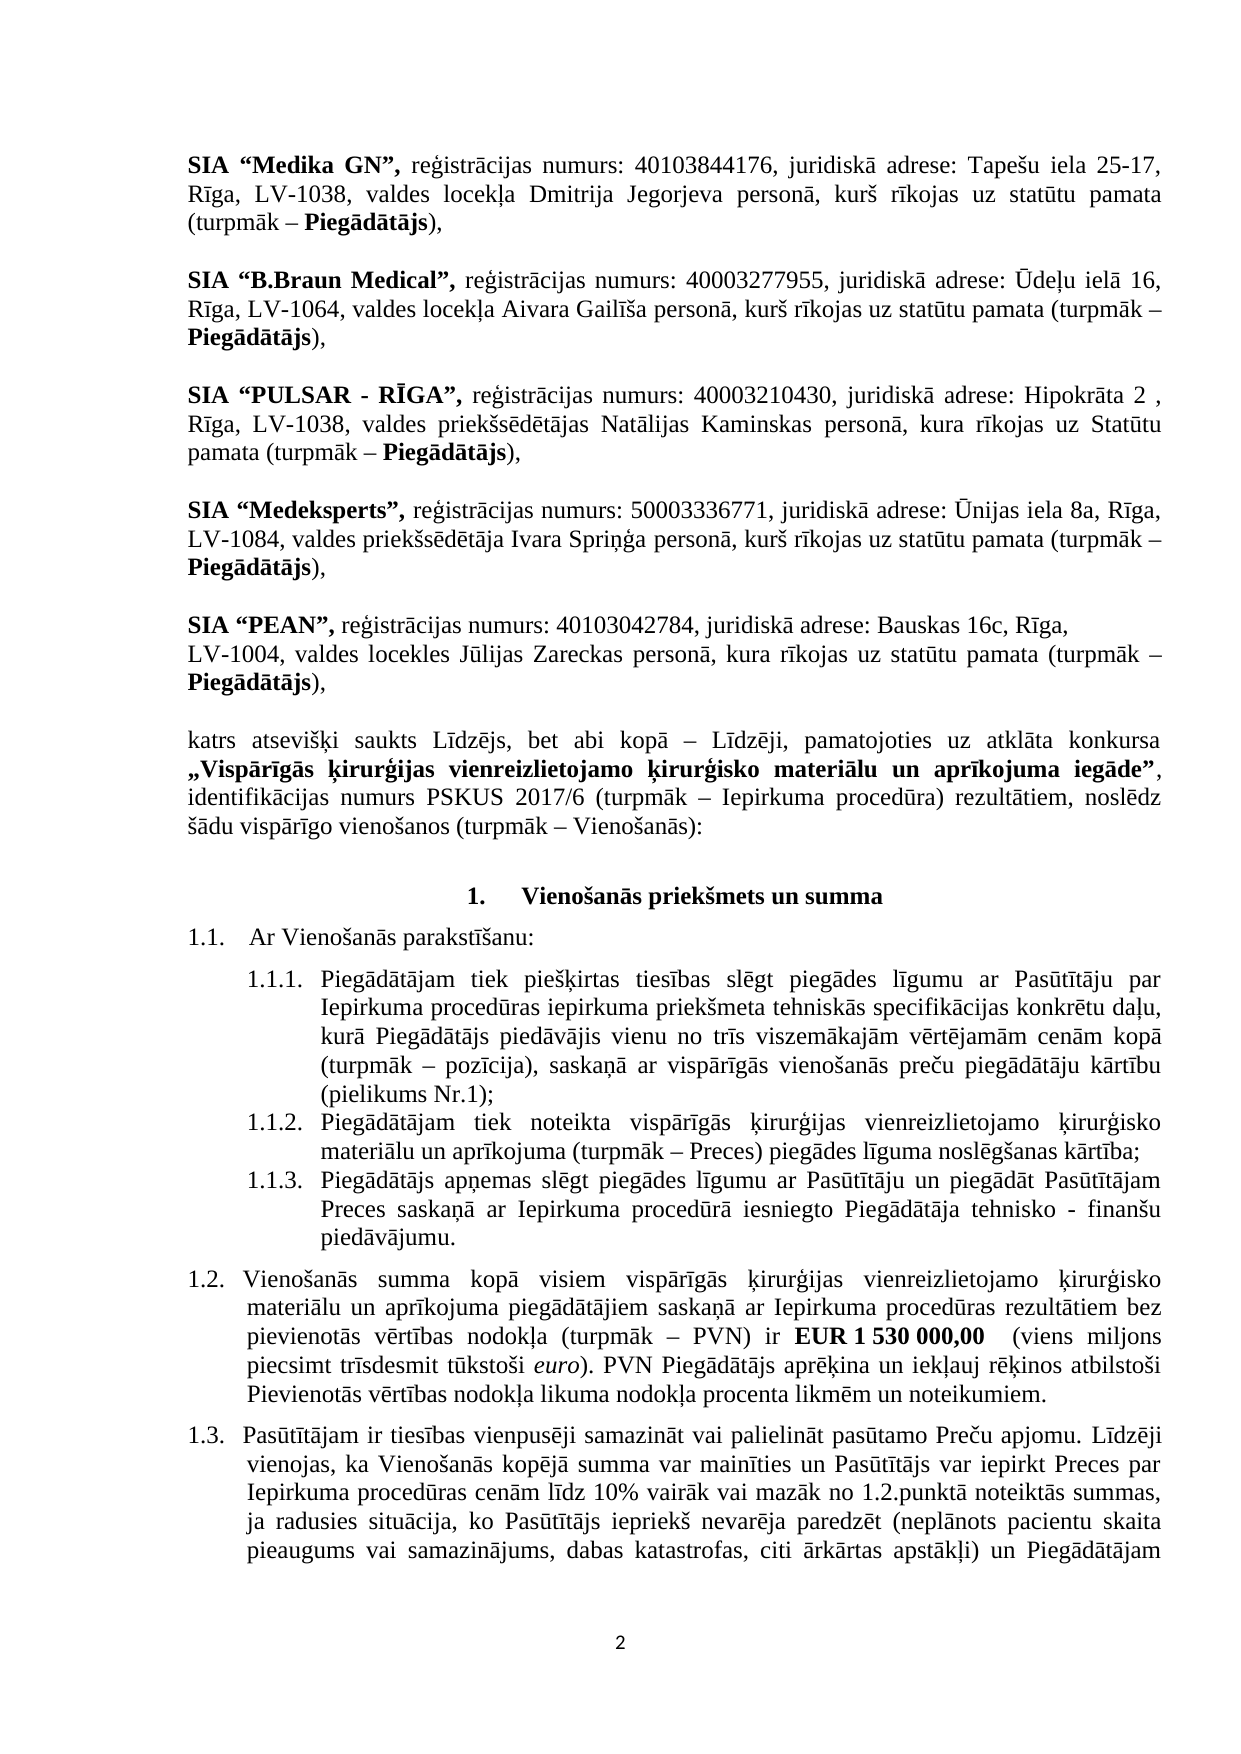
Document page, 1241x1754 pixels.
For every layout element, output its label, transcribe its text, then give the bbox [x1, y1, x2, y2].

text SIA “B.Braun Medical”, reģistrācijas numurs: 40003277955, juridiskā adrese: Ūdeļu ielā 16, Rīga, LV-1064, valdes locekļa Aivara Gailīša personā, kurš rīkojas uz statūtu pamata (turpmāk – Piegādātājs), [187, 265, 1162, 351]
text SIA “Medika GN”, reģistrācijas numurs: 40103844176, juridiskā adrese: Tapešu iela 25-17, Rīga, LV-1038, valdes locekļa Dmitrija Jegorjeva personā, kurš rīkojas uz statūtu pamata (turpmāk – Piegādātājs), [187, 150, 1162, 236]
list Piegādātājam tiek piešķirtas tiesības slēgt piegādes līgumu ar Pasūtītāju par Iepirkuma procedūras iepirkuma priekšmeta tehniskās specifikācijas konkrētu daļu, kurā Piegādātājs piedāvājis vienu no trīs viszemākajām vērtējamām cenām kopā (turpmāk – pozīcija), saskaņā ar vispārīgās vienošanās preču piegādātāju kārtību (pielikums Nr.1); [247, 964, 1162, 1107]
list Piegādātājs apņemas slēgt piegādes līgumu ar Pasūtītāju un piegādāt Pasūtītājam Preces saskaņā ar Iepirkuma procedūrā iesniegto Piegādātāja tehnisko - finanšu piedāvājumu. [247, 1165, 1162, 1251]
text SIA “PULSAR - RĪGA”, reģistrācijas numurs: 40003210430, juridiskā adrese: Hipokrāta 2 , Rīga, LV-1038, valdes priekšsēdētājas Natālijas Kaminskas personā, kura rīkojas uz Statūtu pamata (turpmāk – Piegādātājs), [187, 380, 1162, 466]
text LV-1004, valdes locekles Jūlijas Zareckas personā, kura rīkojas uz statūtu pamata (turpmāk – Piegādātājs), [187, 639, 1162, 696]
list Piegādātājam tiek noteikta vispārīgās ķirurģijas vienreizlietojamo ķirurģisko materiālu un aprīkojuma (turpmāk – Preces) piegādes līguma noslēgšanas kārtība; [247, 1107, 1162, 1165]
text SIA “Medeksperts”, reģistrācijas numurs: 50003336771, juridiskā adrese: Ūnijas iela 8a, Rīga, LV-1084, valdes priekšsēdētāja Ivara Spriņģa personā, kurš rīkojas uz statūtu pamata (turpmāk – Piegādātājs), [187, 495, 1162, 581]
text katrs atsevišķi saukts Līdzējs, bet abi kopā – Līdzēji, pamatojoties uz atklāta konkursa „Vispārīgās ķirurģijas vienreizlietojamo ķirurģisko materiālu un aprīkojuma iegāde”, identifikācijas numurs PSKUS 2017/6 (turpmāk – Iepirkuma procedūra) rezultātiem, noslēdz šādu vispārīgo vienošanos (turpmāk – Vienošanās): [187, 725, 1162, 840]
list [187, 1420, 1162, 1564]
list Ar Vienošanās parakstīšanu: [187, 922, 1162, 951]
text SIA “PEAN”, reģistrācijas numurs: 40103042784, juridiskā adrese: Bauskas 16c, Rīga, [187, 610, 1162, 639]
list Vienošanās summa kopā visiem vispārīgās ķirurģijas vienreizlietojamo ķirurģisko materiālu un aprīkojuma piegādātājiem saskaņā ar Iepirkuma procedūras rezultātiem bez pievienotās vērtības nodokļa (turpmāk – PVN) ir EUR 1 530 000,00 (viens miljons piecsimt trīsdesmit tūkstoši euro). PVN Piegādātājs aprēķina un iekļauj rēķinos atbilstoši Pievienotās vērtības nodokļa likuma nodokļa procenta likmēm un noteikumiem. [187, 1264, 1162, 1407]
list Vienošanās priekšmets un summa [187, 881, 1162, 910]
